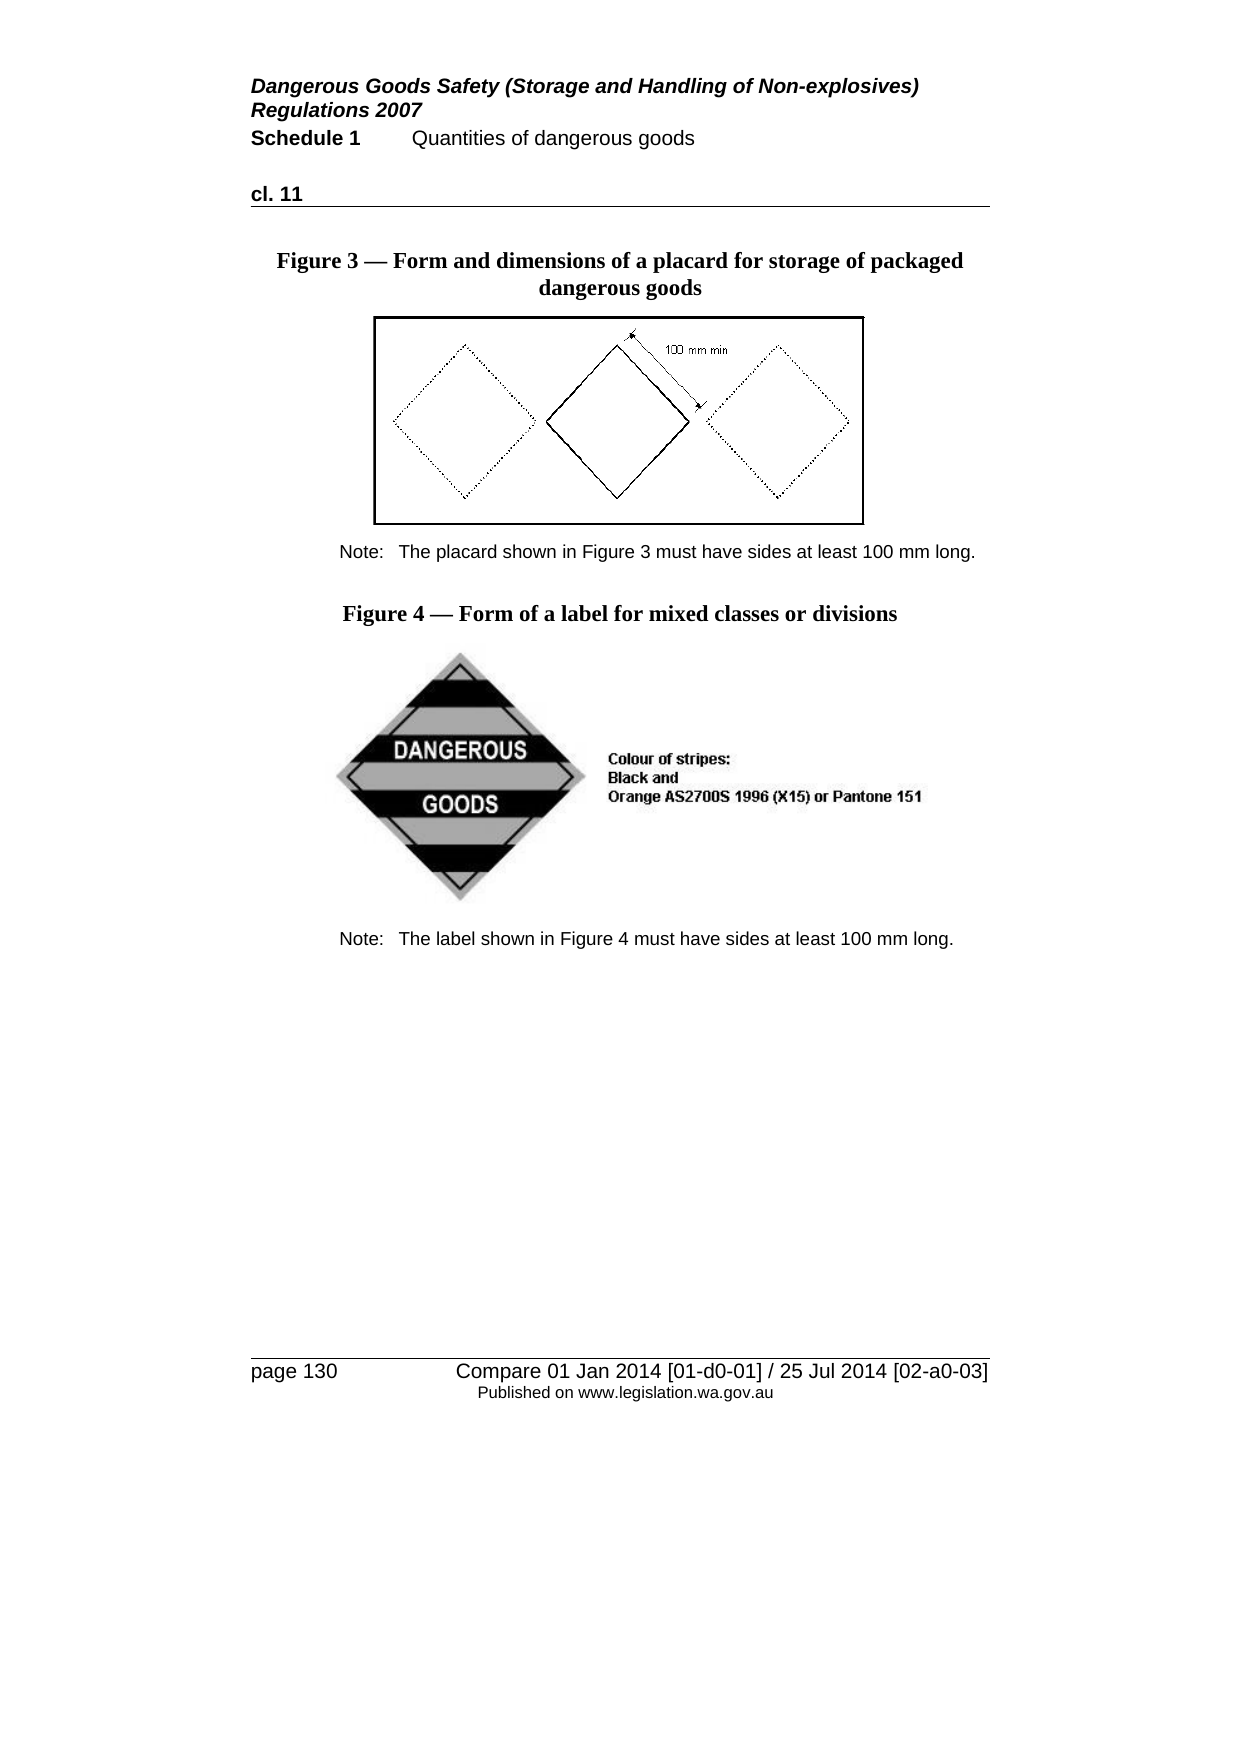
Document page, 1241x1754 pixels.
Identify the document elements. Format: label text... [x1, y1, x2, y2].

text Note: The placard shown in Figure 3 must have sides at least 100 mm long. [251, 541, 990, 563]
subtitle Figure 3 — Form and dimensions of a placard for storage of packaged dangerous goods [251, 247, 990, 300]
text Note: The label shown in Figure 4 must have sides at least 100 mm long. [251, 927, 990, 949]
subtitle Figure 4 — Form of a label for mixed classes or divisions [251, 600, 990, 627]
picture [325, 643, 933, 911]
picture [373, 316, 867, 525]
